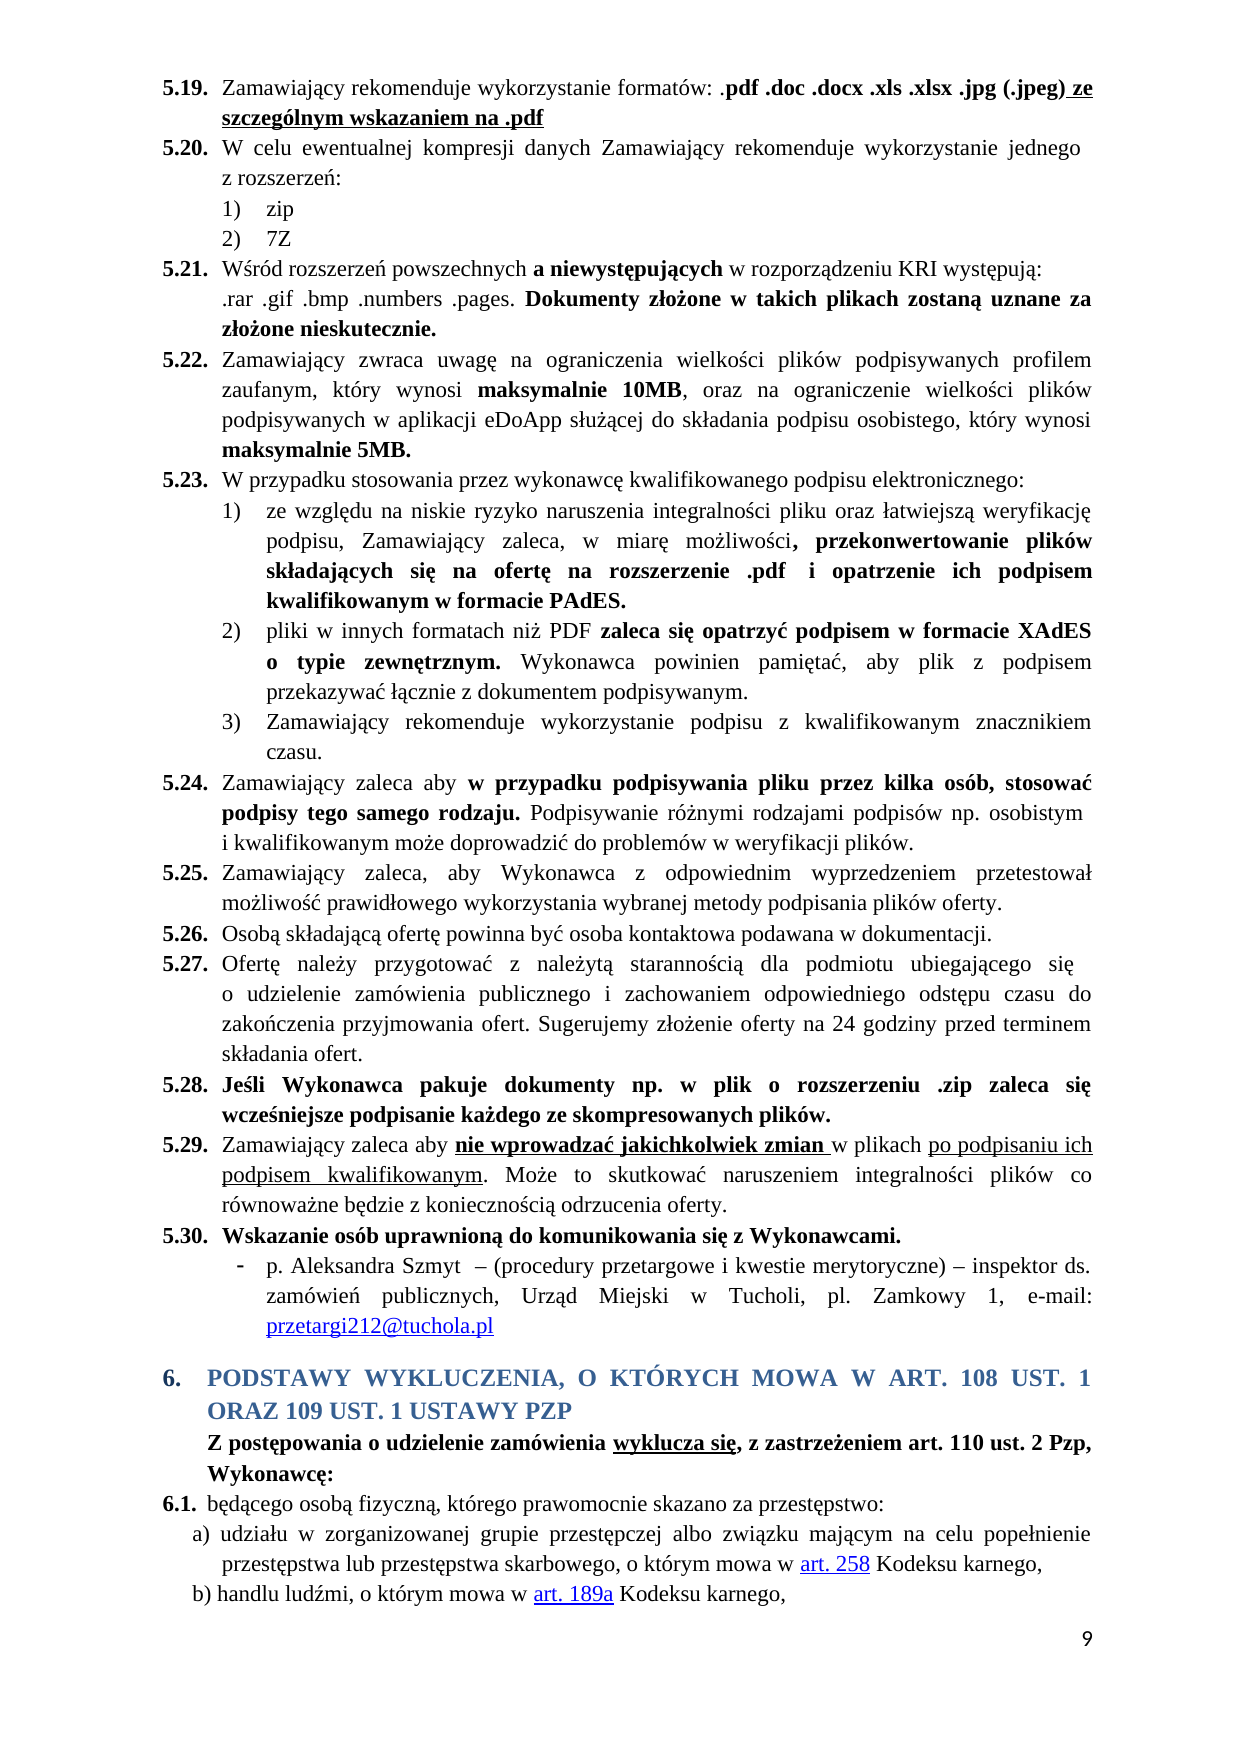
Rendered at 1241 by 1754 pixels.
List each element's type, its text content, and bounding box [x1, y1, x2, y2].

list W przypadku stosowania przez wykonawcę kwalifikowanego podpisu elektronicznego: [162, 467, 1093, 493]
list Osobą składającą ofertę powinna być osoba kontaktowa podawana w dokumentacji. [162, 920, 1093, 946]
list Wśród rozszerzeń powszechnych a niewystępujących w rozporządzeniu KRI występują: [162, 255, 1093, 281]
text Z postępowania o udzielenie zamówienia wyklucza się, z zastrzeżeniem art. 110 ust. 2 Pzp, Wykonawcę: [207, 1429, 1093, 1486]
text .rar .gif .bmp .numbers .pages. Dokumenty złożone w takich plikach zostaną uznane za złożone nieskutecznie. [222, 285, 1093, 342]
list ze względu na niskie ryzyko naruszenia integralności pliku oraz łatwiejszą weryfikację podpisu, Zamawiający zaleca, w miarę możliwości, przekonwertowanie plików składających się na ofertę na rozszerzenie .pdf i opatrzenie ich podpisem kwalifikowanym w formacie PAdES. [222, 497, 1093, 614]
text a) udziału w zorganizowanej grupie przestępczej albo związku mającym na celu popełnienie przestępstwa lub przestępstwa skarbowego, o którym mowa w art. 258 Kodeksu karnego, [192, 1520, 1093, 1577]
list 7Z [222, 225, 1093, 251]
list Zamawiający rekomenduje wykorzystanie formatów: .pdf .doc .docx .xls .xlsx .jpg (.jpeg) ze szczególnym wskazaniem na .pdf [162, 74, 1093, 130]
list pliki w innych formatach niż PDF zaleca się opatrzyć podpisem w formacie XAdES o typie zewnętrznym. Wykonawca powinien pamiętać, aby plik z podpisem przekazywać łącznie z dokumentem podpisywanym. [222, 618, 1093, 704]
list będącego osobą fizyczną, którego prawomocnie skazano za przestępstwo: [162, 1490, 1093, 1516]
list Wskazanie osób uprawnioną do komunikowania się z Wykonawcami. [162, 1222, 1083, 1248]
list p. Aleksandra Szmyt – (procedury przetargowe i kwestie merytoryczne) – inspektor ds. zamówień publicznych, Urząd Miejski w Tucholi, pl. Zamkowy 1, e-mail: przetargi212@tuchola.pl [236, 1252, 1093, 1339]
list Zamawiający zaleca aby w przypadku podpisywania pliku przez kilka osób, stosować podpisy tego samego rodzaju. Podpisywanie różnymi rodzajami podpisów np. osobistym i kwalifikowanym może doprowadzić do problemów w weryfikacji plików. [162, 769, 1093, 855]
list Zamawiający zaleca, aby Wykonawca z odpowiednim wyprzedzeniem przetestował możliwość prawidłowego wykorzystania wybranej metody podpisania plików oferty. [162, 859, 1093, 916]
list zip [222, 195, 1093, 221]
list Ofertę należy przygotować z należytą starannością dla podmiotu ubiegającego się o udzielenie zamówienia publicznego i zachowaniem odpowiedniego odstępu czasu do zakończenia przyjmowania ofert. Sugerujemy złożenie oferty na 24 godziny przed terminem składania ofert. [162, 950, 1093, 1067]
text b) handlu ludźmi, o którym mowa w art. 189a Kodeksu karnego, [192, 1581, 1093, 1607]
list PODSTAWY WYKLUCZENIA, O KTÓRYCH MOWA W ART. 108 UST. 1 ORAZ 109 UST. 1 USTAWY PZP [162, 1363, 1093, 1425]
list W celu ewentualnej kompresji danych Zamawiający rekomenduje wykorzystanie jednego z rozszerzeń: [162, 134, 1093, 191]
list Zamawiający zaleca aby nie wprowadzać jakichkolwiek zmian w plikach po podpisaniu ich podpisem kwalifikowanym. Może to skutkować naruszeniem integralności plików co równoważne będzie z koniecznością odrzucenia oferty. [162, 1131, 1093, 1218]
list Zamawiający rekomenduje wykorzystanie podpisu z kwalifikowanym znacznikiem czasu. [222, 708, 1093, 765]
list Jeśli Wykonawca pakuje dokumenty np. w plik o rozszerzeniu .zip zaleca się wcześniejsze podpisanie każdego ze skompresowanych plików. [162, 1071, 1093, 1127]
list Zamawiający zwraca uwagę na ograniczenia wielkości plików podpisywanych profilem zaufanym, który wynosi maksymalnie 10MB, oraz na ograniczenie wielkości plików podpisywanych w aplikacji eDoApp służącej do składania podpisu osobistego, który wynosi maksymalnie 5MB. [162, 346, 1093, 463]
